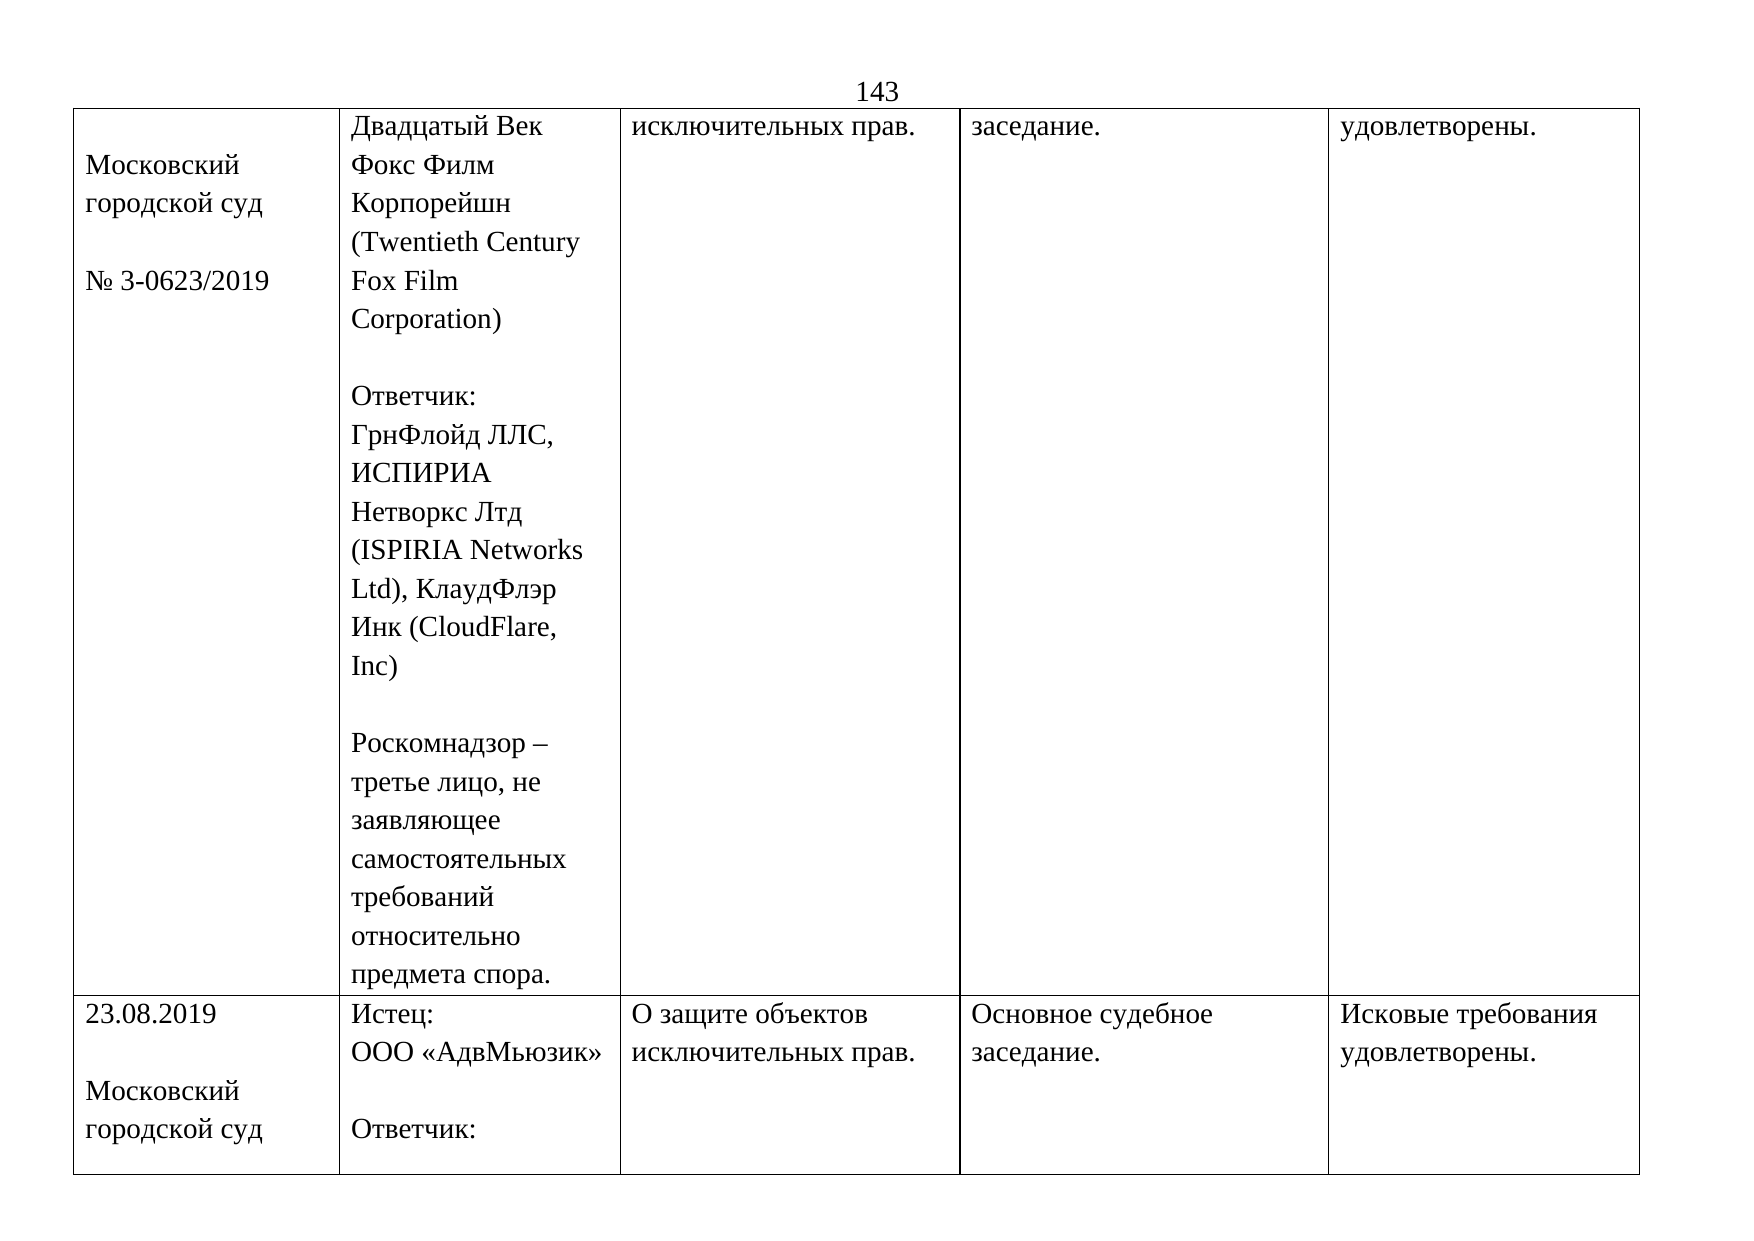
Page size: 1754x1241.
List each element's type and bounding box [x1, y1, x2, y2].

table_cell [340, 996, 620, 1174]
table_cell [74, 109, 339, 995]
table_cell [961, 996, 1328, 1174]
table_cell [1329, 996, 1639, 1174]
table_cell [74, 996, 339, 1174]
table_cell [340, 109, 620, 995]
table_cell [621, 109, 959, 995]
table_cell [621, 996, 959, 1174]
table_cell [961, 109, 1328, 995]
table_cell [1329, 109, 1639, 995]
